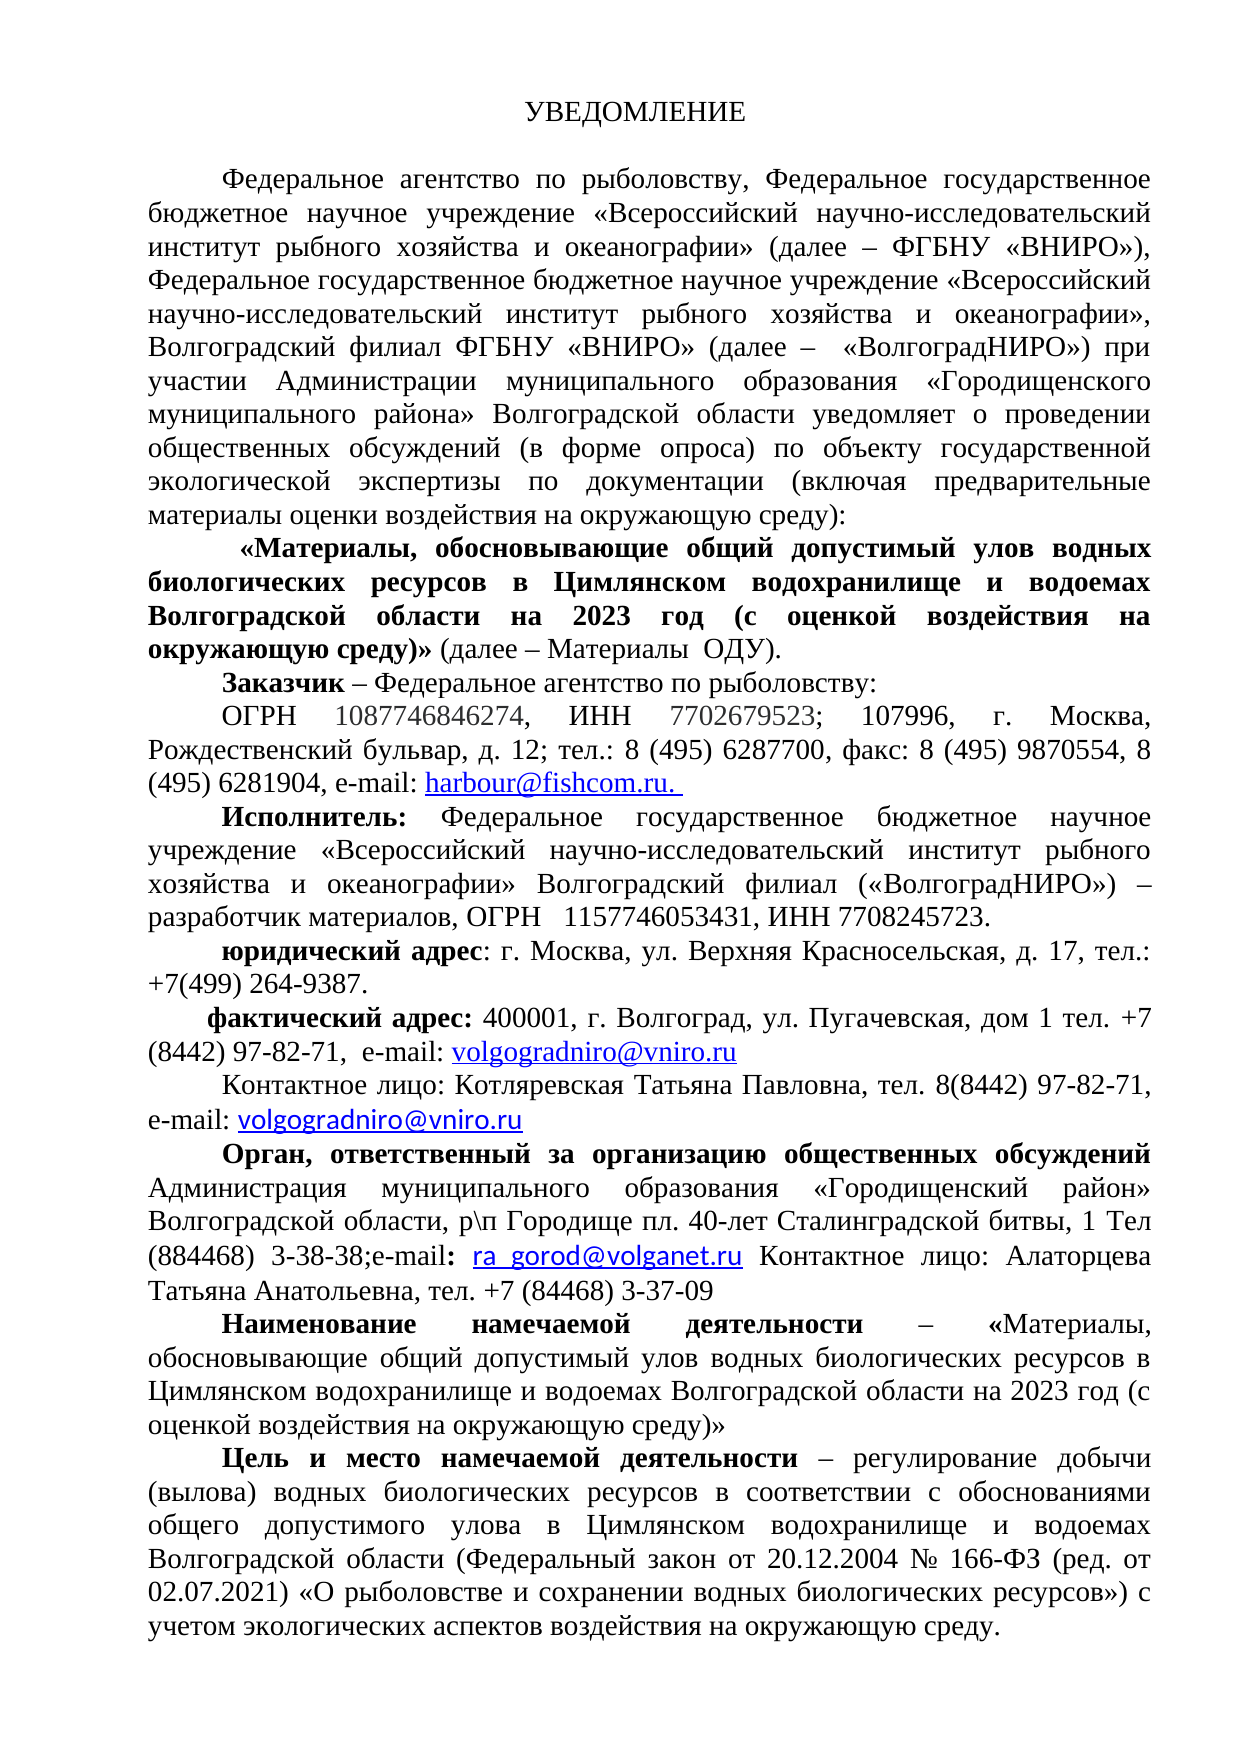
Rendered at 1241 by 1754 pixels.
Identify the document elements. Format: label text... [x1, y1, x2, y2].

text «Материалы, обосновывающие общий допустимый улов водных биологических ресурсов в Цимлянском водохранилище и водоемах Волгоградской области на 2023 год (с оценкой воздействия на окружающую среду)» (далее – Материалы ОДУ). [148, 531, 1152, 665]
text Цель и место намечаемой деятельности – регулирование добычи (вылова) водных биологических ресурсов в соответствии с обоснованиями общего допустимого улова в Цимлянском водохранилище и водоемах Волгоградской области (Федеральный закон от 20.12.2004 № 166-ФЗ (ред. от 02.07.2021) «О рыболовстве и сохранении водных биологических ресурсов») с учетом экологических аспектов воздействия на окружающую среду. [148, 1440, 1152, 1642]
text Наименование намечаемой деятельности – «Материалы, обосновывающие общий допустимый улов водных биологических ресурсов в Цимлянском водохранилище и водоемах Волгоградской области на 2023 год (с оценкой воздействия на окружающую среду)» [148, 1306, 1152, 1440]
text Орган, ответственный за организацию общественных обсуждений Администрация муниципального образования «Городищенский район» Волгоградской области, р\п Городище пл. 40-лет Сталинградской битвы, 1 Тел (884468) 3-38-38;e-mail: ra_gorod@volganet.ru Контактное лицо: Алаторцева Татьяна Анатольевна, тел. +7 (84468) 3-37-09 [148, 1136, 1152, 1306]
text ОГРН 1087746846274, ИНН 7702679523; 107996, г. Москва, Рождественский бульвар, д. 12; тел.: 8 (495) 6287700, факс: 8 (495) 9870554, 8 (495) 6281904, e-mail: harbour@fishcom.ru. [148, 698, 1152, 799]
text Контактное лицо: Котляревская Татьяна Павловна, тел. 8(8442) 97-82-71, e-mail: volgogradniro@vniro.ru [148, 1067, 1152, 1136]
text фактический адрес: 400001, г. Волгоград, ул. Пугачевская, дом 1 тел. +7 (8442) 97-82-71, e-mail: volgogradniro@vniro.ru [148, 1000, 1152, 1067]
text Федеральное агентство по рыболовству, Федеральное государственное бюджетное научное учреждение «Всероссийский научно-исследовательский институт рыбного хозяйства и океанографии» (далее – ФГБНУ «ВНИРО»), Федеральное государственное бюджетное научное учреждение «Всероссийский научно-исследовательский институт рыбного хозяйства и океанографии», Волгоградский филиал ФГБНУ «ВНИРО» (далее – «ВолгоградНИРО») при участии Администрации муниципального образования «Городищенского муниципального района» Волгоградской области уведомляет о проведении общественных обсуждений (в форме опроса) по объекту государственной экологической экспертизы по документации (включая предварительные материалы оценки воздействия на окружающую среду): [148, 162, 1152, 531]
text Исполнитель: Федеральное государственное бюджетное научное учреждение «Всероссийский научно-исследовательский институт рыбного хозяйства и океанографии» Волгоградский филиал («ВолгоградНИРО») – разработчик материалов, ОГРН 1157746053431, ИНН 7708245723. [148, 799, 1152, 933]
text Заказчик – Федеральное агентство по рыболовству: [148, 665, 1152, 698]
text юридический адрес: г. Москва, ул. Верхняя Красносельская, д. 17, тел.: +7(499) 264-9387. [148, 933, 1152, 1000]
text УВЕДОМЛЕНИЕ [148, 94, 1122, 128]
